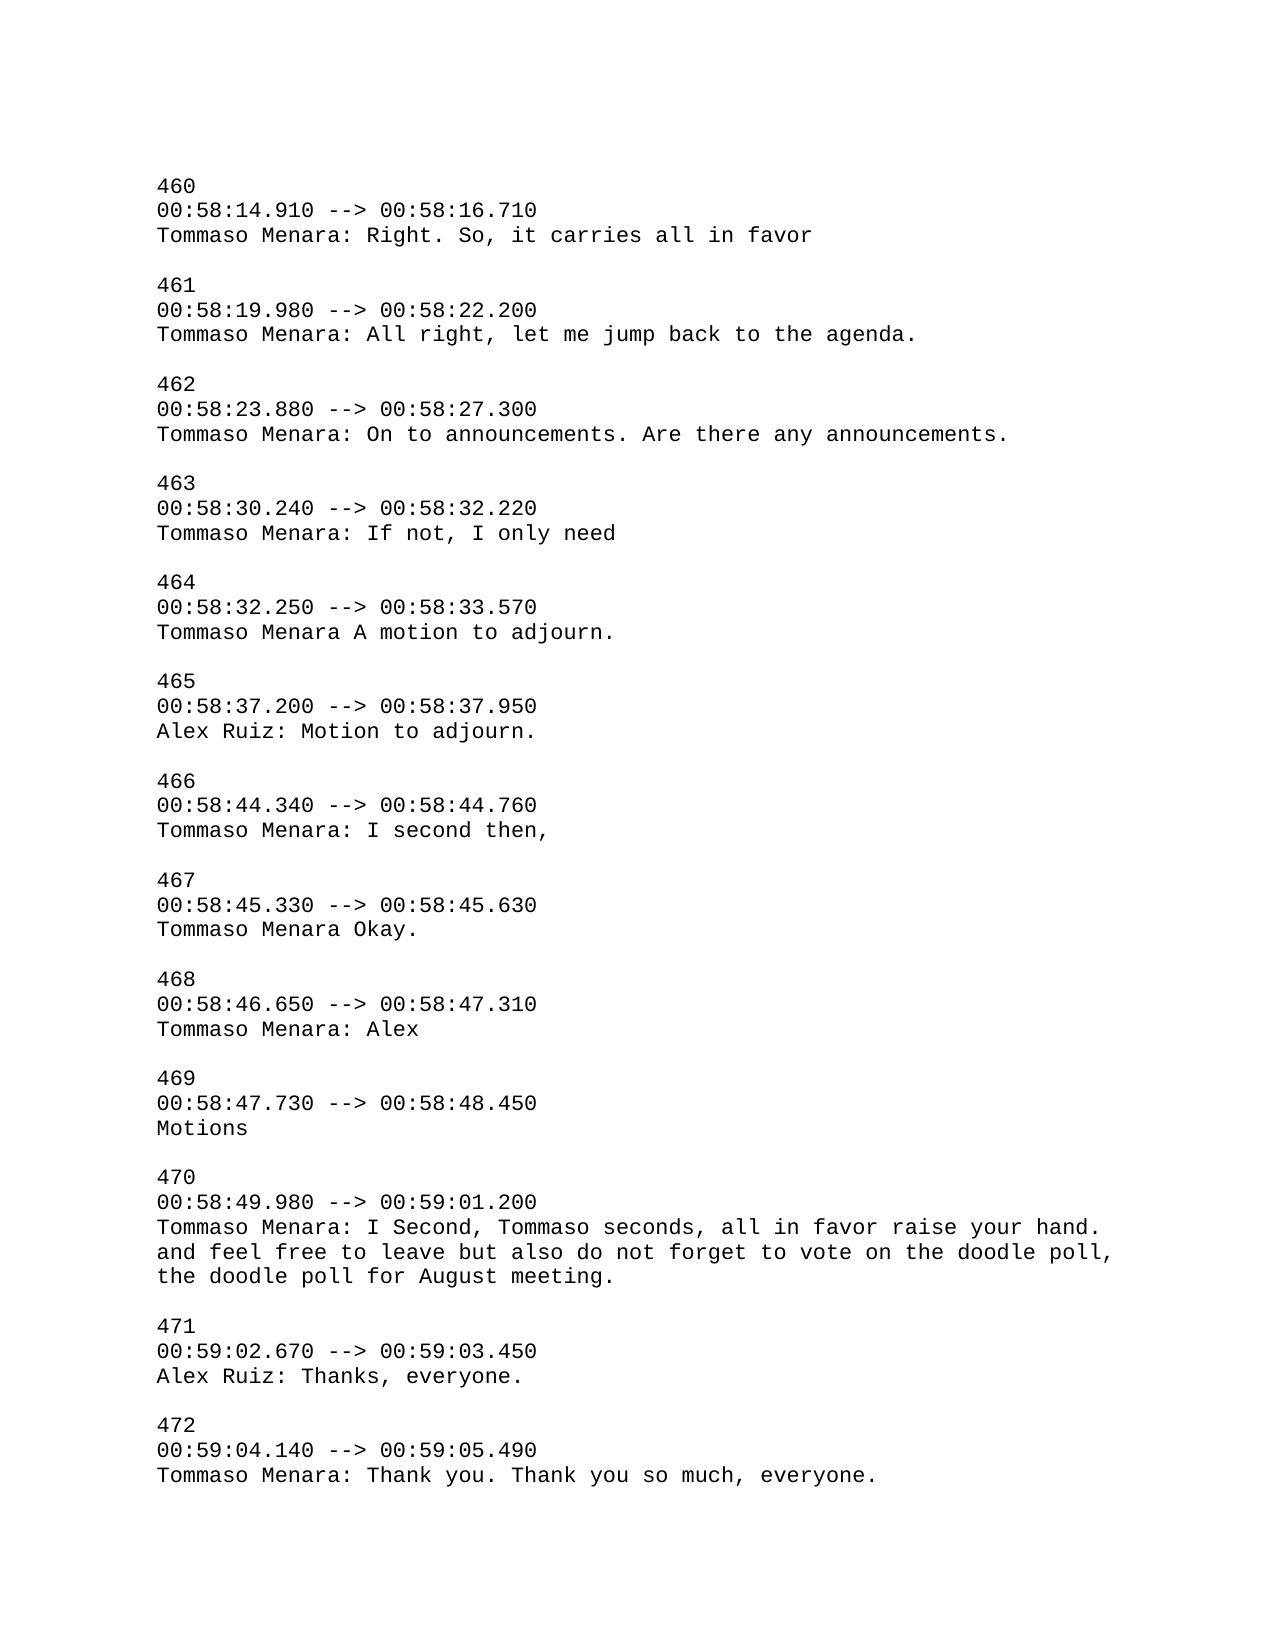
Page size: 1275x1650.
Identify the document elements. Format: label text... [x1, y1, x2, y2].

text Tommaso Menara: I Second, Tommaso seconds, all in favor raise your hand. and feel free to leave but also do not forget to vote on the doodle poll, the doodle poll for August meeting. [156, 1216, 1118, 1290]
text 00:58:46.650 --> 00:58:47.310 [156, 993, 1118, 1018]
text 00:58:14.910 --> 00:58:16.710 [156, 199, 1118, 224]
text 471 [156, 1315, 1118, 1340]
text 472 [156, 1414, 1118, 1439]
text 460 [156, 175, 1118, 199]
text 00:59:02.670 --> 00:59:03.450 [156, 1340, 1118, 1365]
text Tommaso Menara: Right. So, it carries all in favor [156, 224, 1118, 249]
text Alex Ruiz: Thanks, everyone. [156, 1365, 1118, 1389]
text 467 [156, 869, 1118, 894]
text Tommaso Menara: On to announcements. Are there any announcements. [156, 423, 1118, 447]
text 00:58:32.250 --> 00:58:33.570 [156, 596, 1118, 621]
text Tommaso Menara: All right, let me jump back to the agenda. [156, 323, 1118, 348]
text 00:58:37.200 --> 00:58:37.950 [156, 695, 1118, 720]
text 463 [156, 472, 1118, 497]
text 470 [156, 1166, 1118, 1191]
text 00:59:04.140 --> 00:59:05.490 [156, 1439, 1118, 1464]
text Tommaso Menara: Thank you. Thank you so much, everyone. [156, 1464, 1118, 1489]
text Tommaso Menara: Alex [156, 1018, 1118, 1042]
text Tommaso Menara: If not, I only need [156, 522, 1118, 547]
text 466 [156, 770, 1118, 794]
text Tommaso Menara Okay. [156, 918, 1118, 943]
text 00:58:44.340 --> 00:58:44.760 [156, 794, 1118, 819]
text Motions [156, 1117, 1118, 1142]
text 00:58:45.330 --> 00:58:45.630 [156, 894, 1118, 918]
text 00:58:19.980 --> 00:58:22.200 [156, 299, 1118, 323]
text 00:58:30.240 --> 00:58:32.220 [156, 497, 1118, 522]
text Alex Ruiz: Motion to adjourn. [156, 720, 1118, 745]
text 462 [156, 373, 1118, 398]
text 465 [156, 671, 1118, 695]
text 461 [156, 274, 1118, 299]
text Tommaso Menara: I second then, [156, 819, 1118, 844]
text 469 [156, 1067, 1118, 1092]
text 00:58:49.980 --> 00:59:01.200 [156, 1191, 1118, 1216]
text 464 [156, 571, 1118, 596]
text 00:58:47.730 --> 00:58:48.450 [156, 1092, 1118, 1117]
text Tommaso Menara A motion to adjourn. [156, 621, 1118, 646]
text 00:58:23.880 --> 00:58:27.300 [156, 398, 1118, 423]
text 468 [156, 968, 1118, 993]
